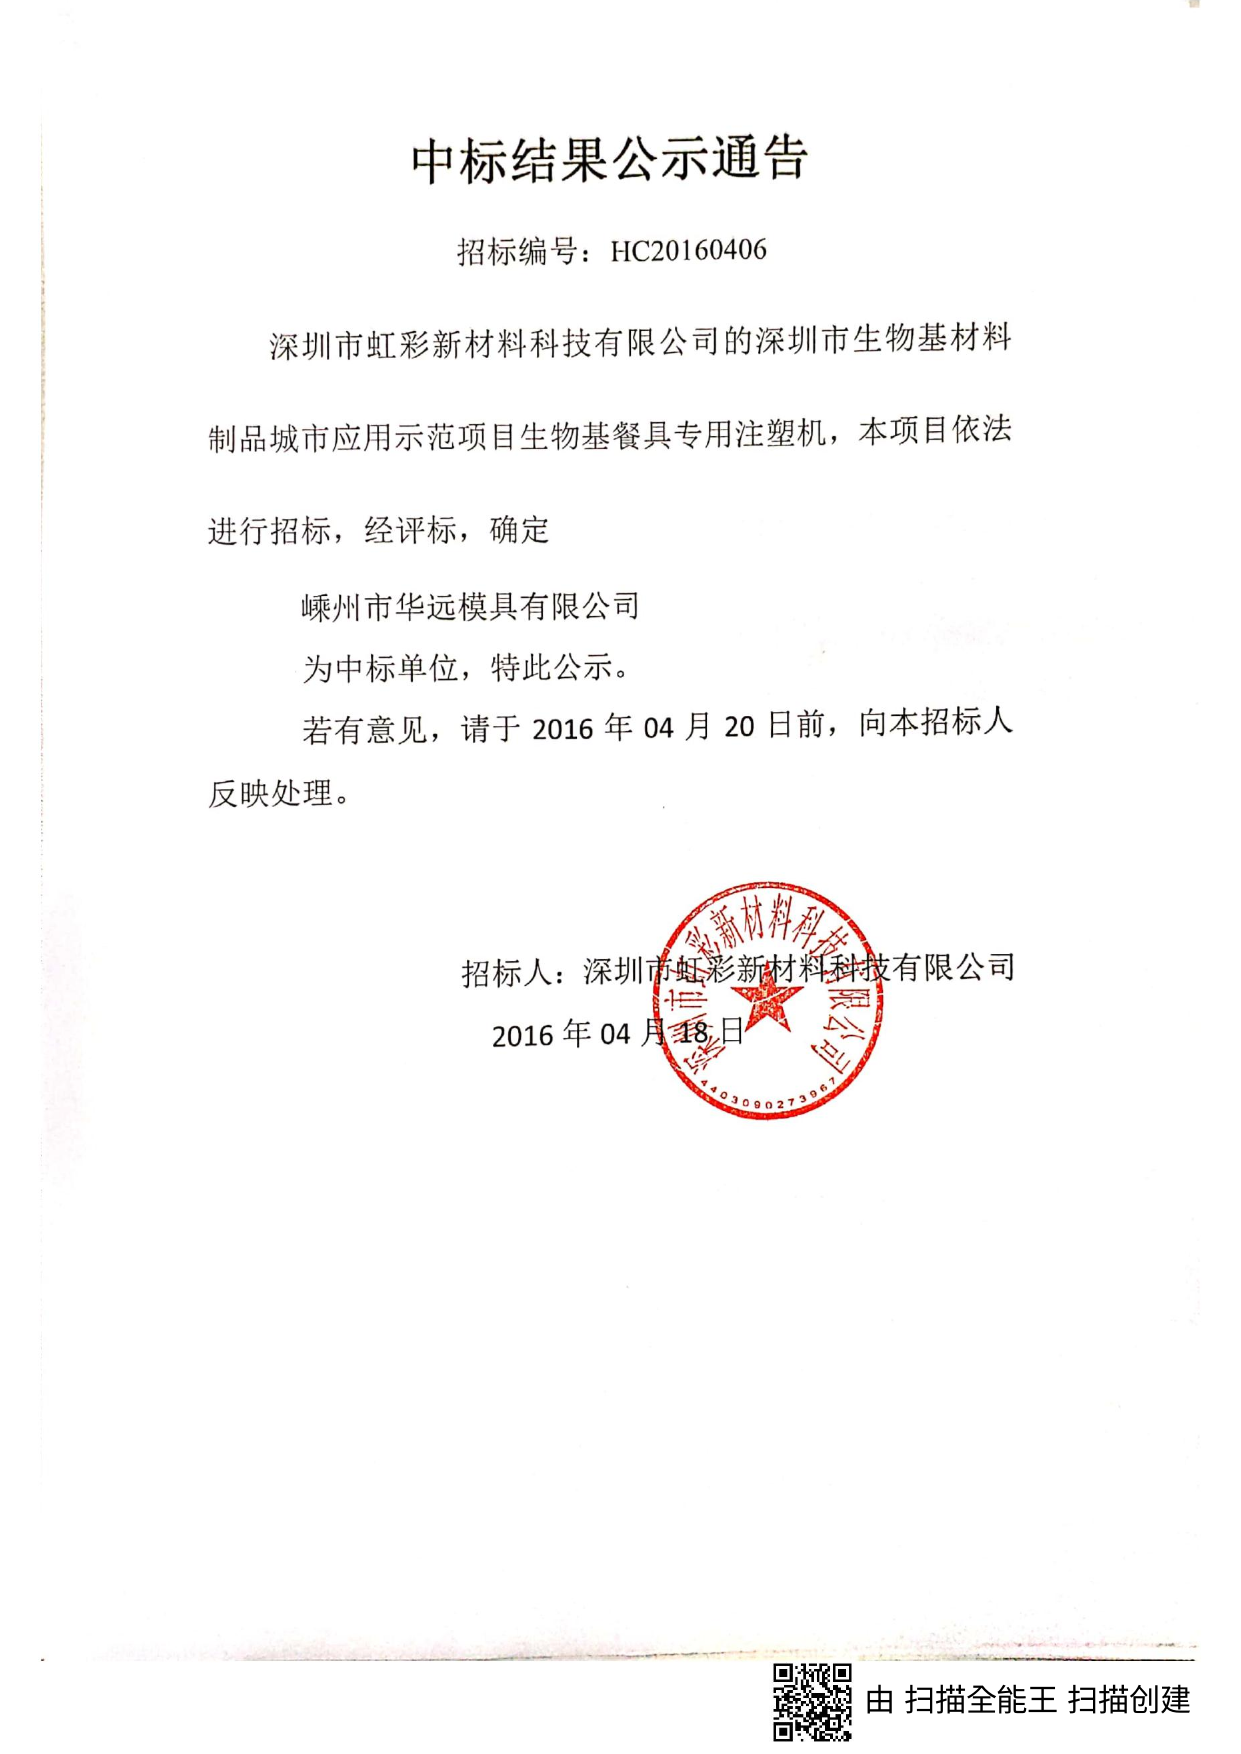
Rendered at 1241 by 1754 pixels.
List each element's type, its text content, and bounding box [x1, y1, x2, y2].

text 由 扫描全能王 扫描创建 [864, 1686, 1230, 1718]
picture [38, 0, 1202, 1746]
